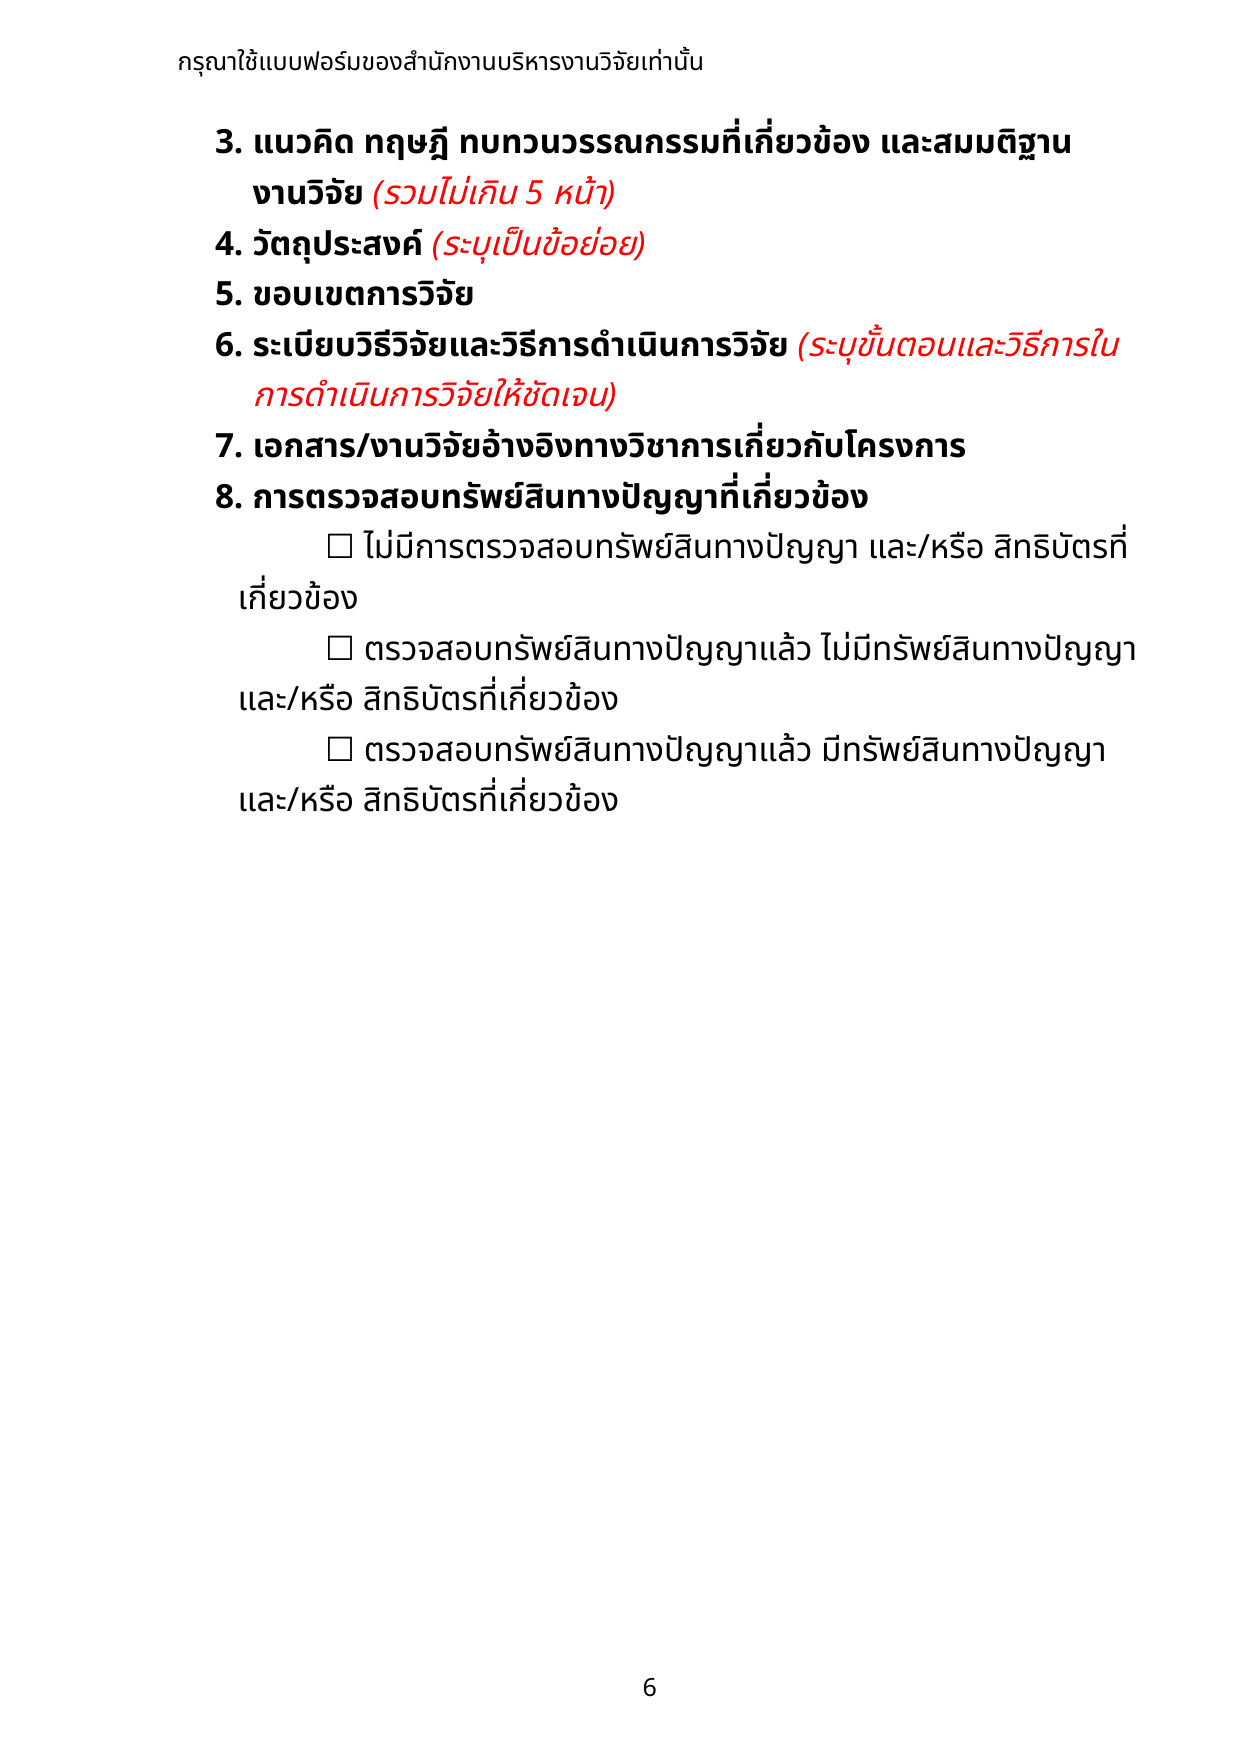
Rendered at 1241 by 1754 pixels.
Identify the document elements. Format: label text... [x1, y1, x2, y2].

list ขอบเขตการวิจัย [215, 270, 1122, 321]
list แนวคิด ทฤษฎี ทบทวนวรรณกรรมที่เกี่ยวข้อง และสมมติฐานงานวิจัย (รวมไม่เกิน 5 หน้า) [215, 118, 1122, 219]
list วัตถุประสงค์ (ระบุเป็นข้อย่อย) [215, 219, 1122, 270]
list ตรวจสอบทรัพย์สินทางปัญญาแล้ว มีทรัพย์สินทางปัญญา และ/หรือ สิทธิบัตรที่เกี่ยวข้อง [237, 726, 1162, 827]
list ระเบียบวิธีวิจัยและวิธีการดำเนินการวิจัย (ระบุขั้นตอนและวิธีการในการดำเนินการวิจัยให้ชัดเจน) [215, 321, 1122, 422]
list ตรวจสอบทรัพย์สินทางปัญญาแล้ว ไม่มีทรัพย์สินทางปัญญา และ/หรือ สิทธิบัตรที่เกี่ยวข้อง [237, 624, 1162, 726]
list เอกสาร/งานวิจัยอ้างอิงทางวิชาการเกี่ยวกับโครงการ [215, 422, 1122, 472]
list ไม่มีการตรวจสอบทรัพย์สินทางปัญญา และ/หรือ สิทธิบัตรที่เกี่ยวข้อง [237, 523, 1162, 624]
list การตรวจสอบทรัพย์สินทางปัญญาที่เกี่ยวข้อง [215, 472, 1122, 523]
